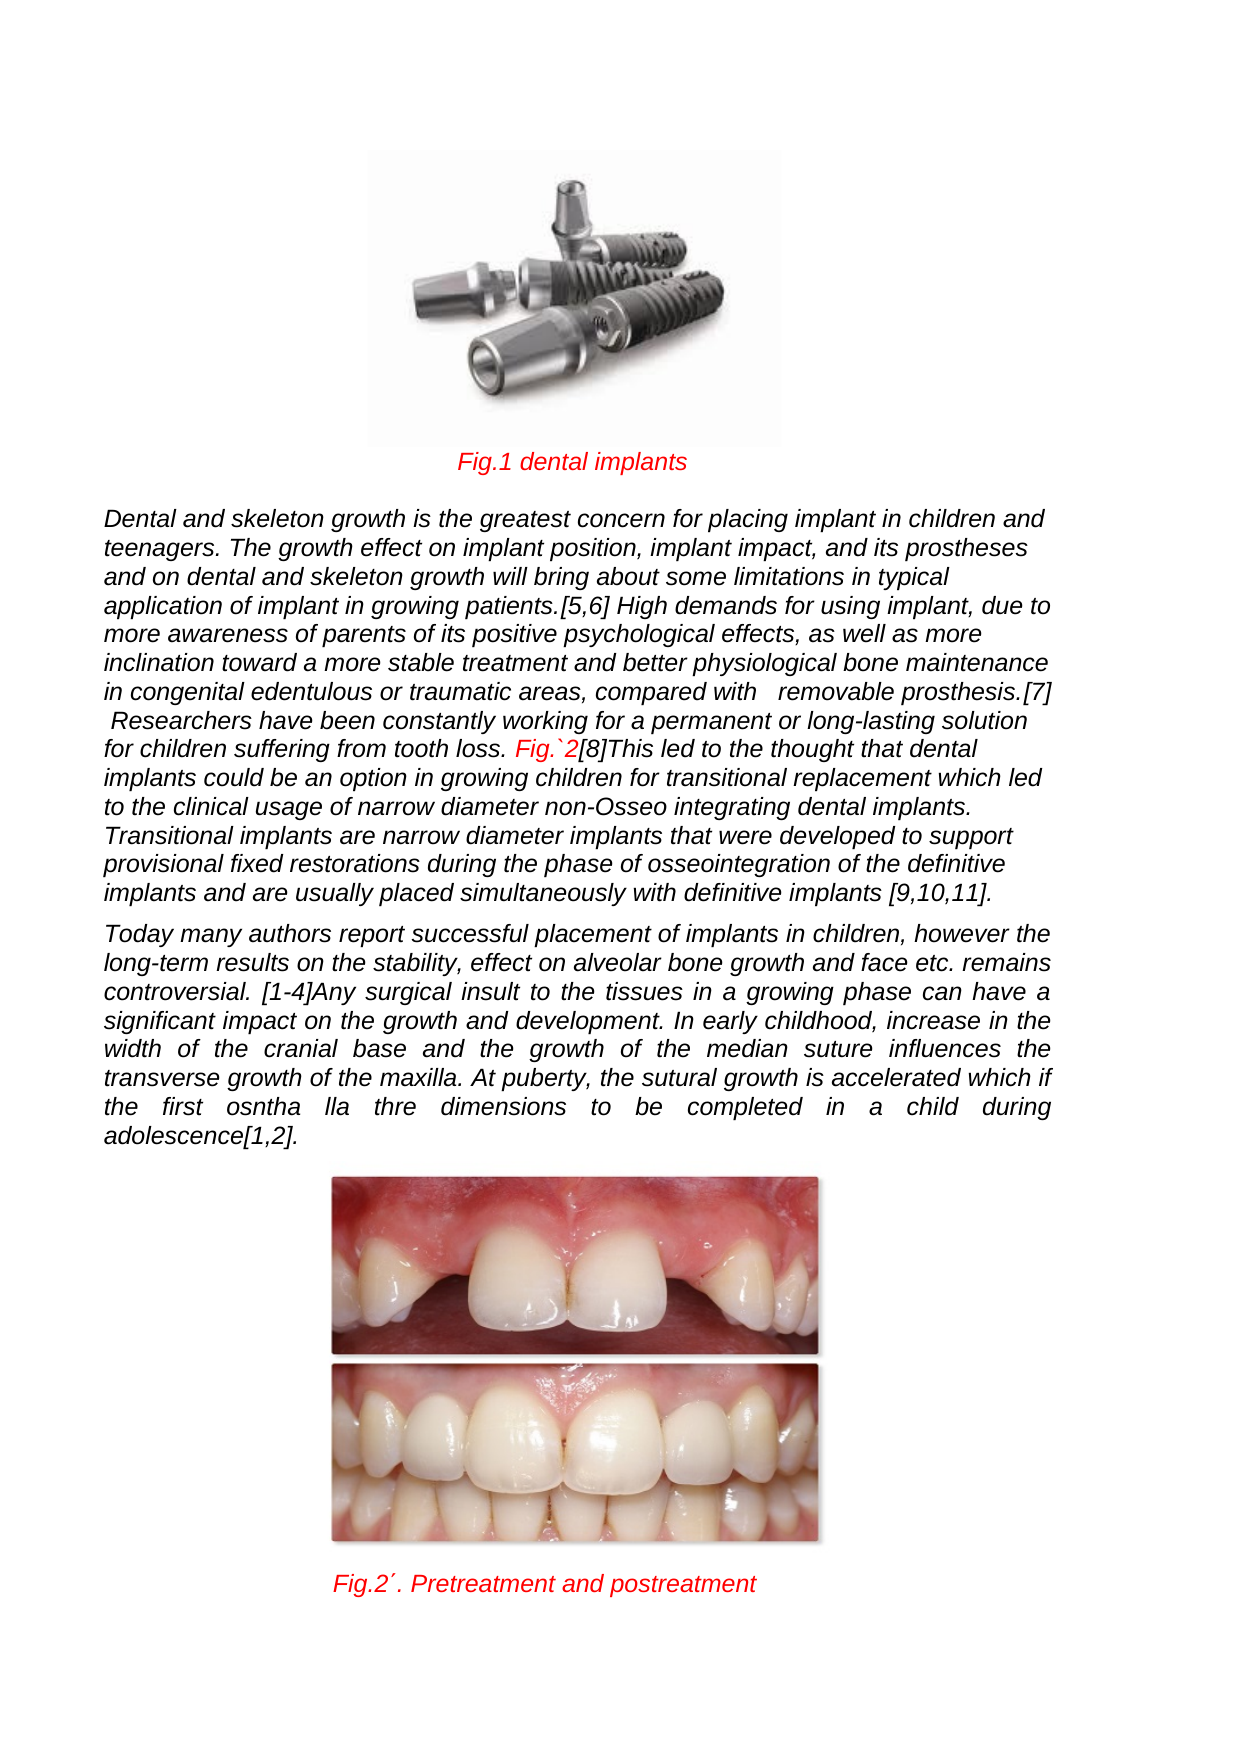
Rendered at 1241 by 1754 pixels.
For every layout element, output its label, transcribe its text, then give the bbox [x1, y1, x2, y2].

text Today many authors report successful placement of implants in children, however the long-term results on the stability, effect on alveolar bone growth and face etc. remains controversial. [1-4]Any surgical insult to the tissues in a growing phase can have a significant impact on the growth and development. In early childhood, increase in the width of the cranial base and the growth of the median suture influences the transverse growth of the maxilla. At puberty, the sutural growth is accelerated which if the first osntha lla thre dimensions to be completed in a child during adolescence[1,2]. [103, 919, 1053, 1149]
picture [311, 1161, 839, 1557]
text Fig.1 dental implants [103, 447, 1053, 476]
text Fig.2΄. Pretreatment and postreatment [103, 1569, 1053, 1598]
text Dental and skeleton growth is the greatest concern for placing implant in children and teenagers. The growth effect on implant position, implant impact, and its prostheses and on dental and skeleton growth will bring about some limitations in typical application of implant in growing patients.[5,6] High demands for using implant, due to more awareness of parents of its positive psychological effects, as well as more inclination toward a more stable treatment and better physiological bone maintenance in congenital edentulous or traumatic areas, compared with removable prosthesis.[7] [103, 504, 1053, 706]
text Researchers have been constantly working for a permanent or long-lasting solution for children suffering from tooth loss. Fig.`2[8]This led to the thought that dental implants could be an option in growing children for transitional replacement which led to the clinical usage of narrow diameter non-Osseo integrating dental implants. Transitional implants are narrow diameter implants that were developed to support provisional fixed restorations during the phase of osseointegration of the definitive implants and are usually placed simultaneously with definitive implants [9,10,11]. [103, 706, 1053, 907]
picture [367, 150, 782, 447]
